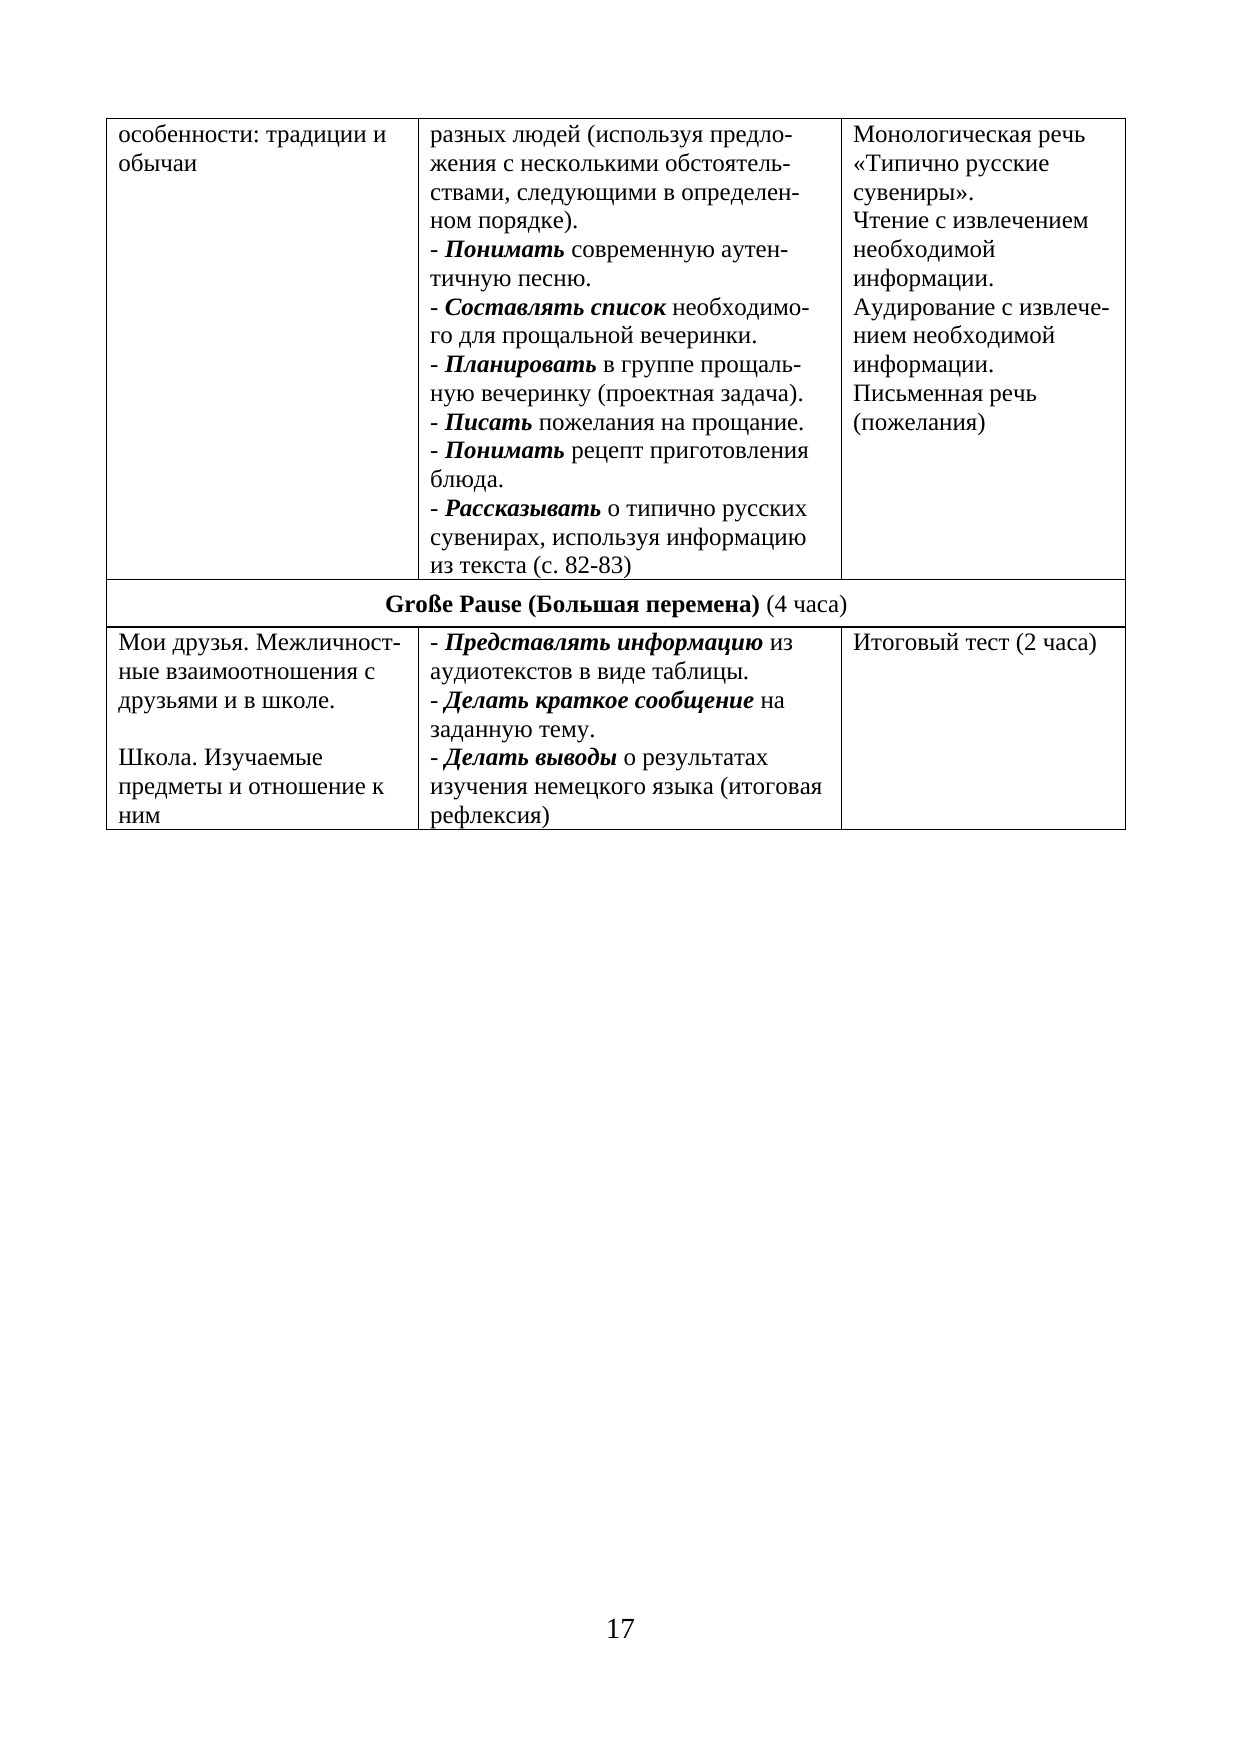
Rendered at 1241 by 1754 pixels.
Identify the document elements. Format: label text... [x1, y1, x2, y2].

table_cell - Представлять информацию из аудиотекстов в виде таблицы. - Делать краткое сообщение на заданную тему. - Делать выводы о результатах изучения немецкого языка (итоговая рефлексия) [419, 628, 841, 829]
table_cell Итоговый тест (2 часа) [842, 628, 1125, 829]
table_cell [842, 119, 1125, 579]
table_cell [107, 119, 418, 579]
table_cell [419, 119, 841, 579]
table_cell Große Pause (Большая перемена) (4 часа) [107, 580, 1125, 626]
